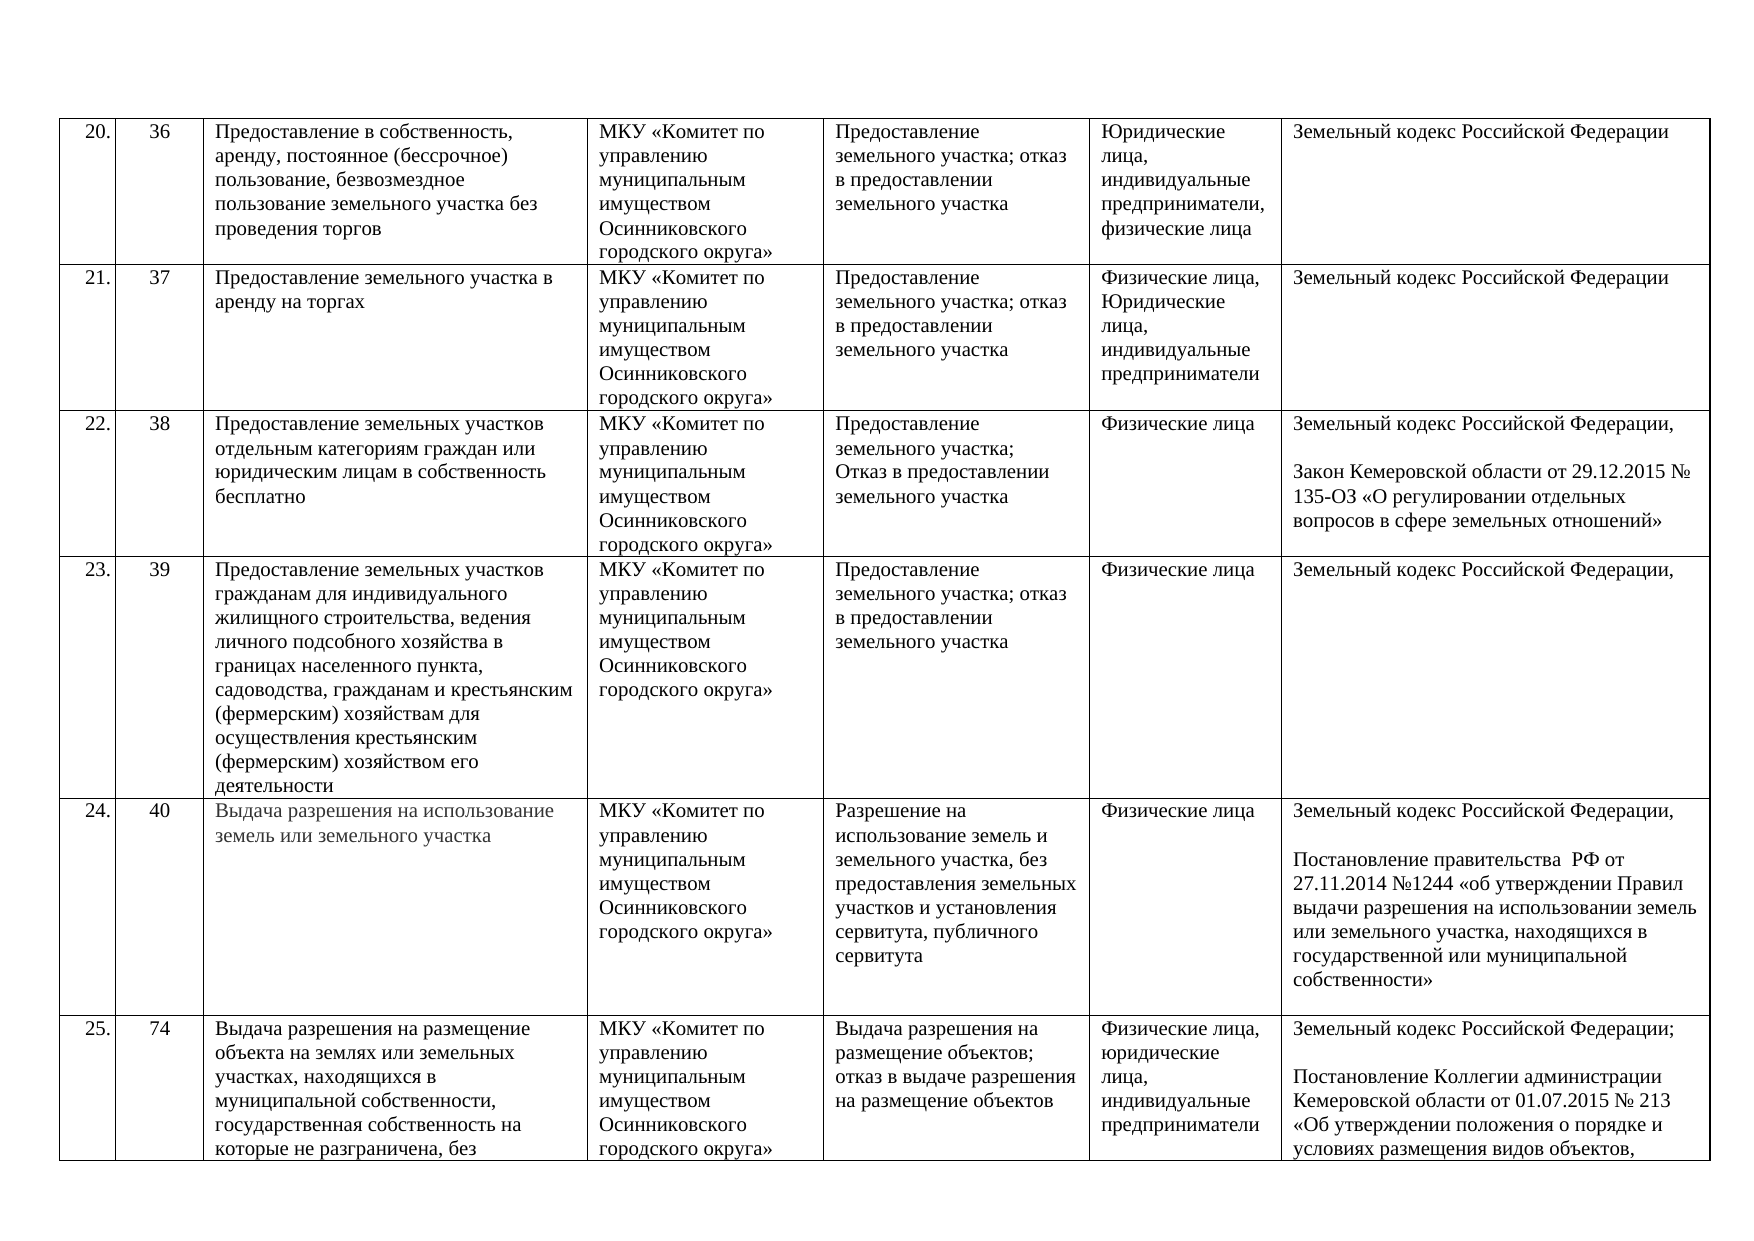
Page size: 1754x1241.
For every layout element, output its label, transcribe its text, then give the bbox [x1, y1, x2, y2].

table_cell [1090, 1016, 1281, 1160]
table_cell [824, 1016, 1089, 1160]
table_cell Предоставление земельных участков гражданам для индивидуального жилищного строительства, ведения личного подсобного хозяйства в границах населенного пункта, садоводства, гражданам и крестьянским (фермерским) хозяйствам для осуществления крестьянским (фермерским) хозяйством его деятельности [204, 557, 587, 797]
table_cell Предоставление земельных участков отдельным категориям граждан или юридическим лицам в собственность бесплатно [204, 411, 587, 556]
table_cell Предоставление в собственность, аренду, постоянное (бессрочное) пользование, безвозмездное пользование земельного участка без проведения торгов [204, 119, 587, 263]
table_cell Земельный кодекс Российской Федерации, Закон Кемеровской области от 29.12.2015 № 135-ОЗ «О регулировании отдельных вопросов в сфере земельных отношений» [1282, 411, 1709, 556]
table_cell Предоставление земельного участка; отказ в предоставлении земельного участка [824, 557, 1089, 797]
table_cell Юридические лица, индивидуальные предприниматели, физические лица [1090, 119, 1281, 263]
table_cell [1282, 119, 1709, 263]
table_cell Предоставление земельного участка в аренду на торгах [204, 265, 587, 410]
table_cell Разрешение на использование земель и земельного участка, без предоставления земельных участков и установления сервитута, публичного сервитута [824, 799, 1089, 1015]
table_cell 39 [116, 557, 203, 797]
table_cell Земельный кодекс Российской Федерации [1282, 265, 1709, 410]
table_cell [60, 411, 115, 556]
table_cell Предоставление земельного участка; Отказ в предоставлении земельного участка [824, 411, 1089, 556]
table_cell 40 [116, 799, 203, 1015]
table_cell 74 [116, 1016, 203, 1160]
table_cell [588, 119, 823, 263]
table_cell МКУ «Комитет по управлению муниципальным имуществом Осинниковского городского округа» [588, 411, 823, 556]
table_cell Предоставление земельного участка; отказ в предоставлении земельного участка [824, 265, 1089, 410]
table_cell МКУ «Комитет по управлению муниципальным имуществом Осинниковского городского округа» [588, 799, 823, 1015]
table_cell Предоставление земельного участка; отказ в предоставлении земельного участка [824, 119, 1089, 263]
table_cell [60, 265, 115, 410]
table_cell 36 [116, 119, 203, 263]
table_cell Земельный кодекс Российской Федерации, [1282, 557, 1709, 797]
table_cell [60, 119, 115, 263]
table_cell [588, 1016, 823, 1160]
table_cell Физические лица [1090, 799, 1281, 1015]
table_cell МКУ «Комитет по управлению муниципальным имуществом Осинниковского городского округа» [588, 265, 823, 410]
table_cell МКУ «Комитет по управлению муниципальным имуществом Осинниковского городского округа» [588, 557, 823, 797]
table_cell Физические лица [1090, 557, 1281, 797]
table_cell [204, 1016, 587, 1160]
table_cell [60, 557, 115, 797]
table_cell Физические лица, Юридические лица, индивидуальные предприниматели [1090, 265, 1281, 410]
table_cell Физические лица [1090, 411, 1281, 556]
table_cell 37 [116, 265, 203, 410]
table_cell [60, 799, 115, 1015]
table_cell [60, 1016, 115, 1160]
table_cell 38 [116, 411, 203, 556]
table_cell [1282, 1016, 1709, 1160]
table_cell Выдача разрешения на использование земель или земельного участка [204, 799, 587, 1015]
table_cell Земельный кодекс Российской Федерации, Постановление правительства РФ от 27.11.2014 №1244 «об утверждении Правил выдачи разрешения на использовании земель или земельного участка, находящихся в государственной или муниципальной собственности» [1282, 799, 1709, 1015]
